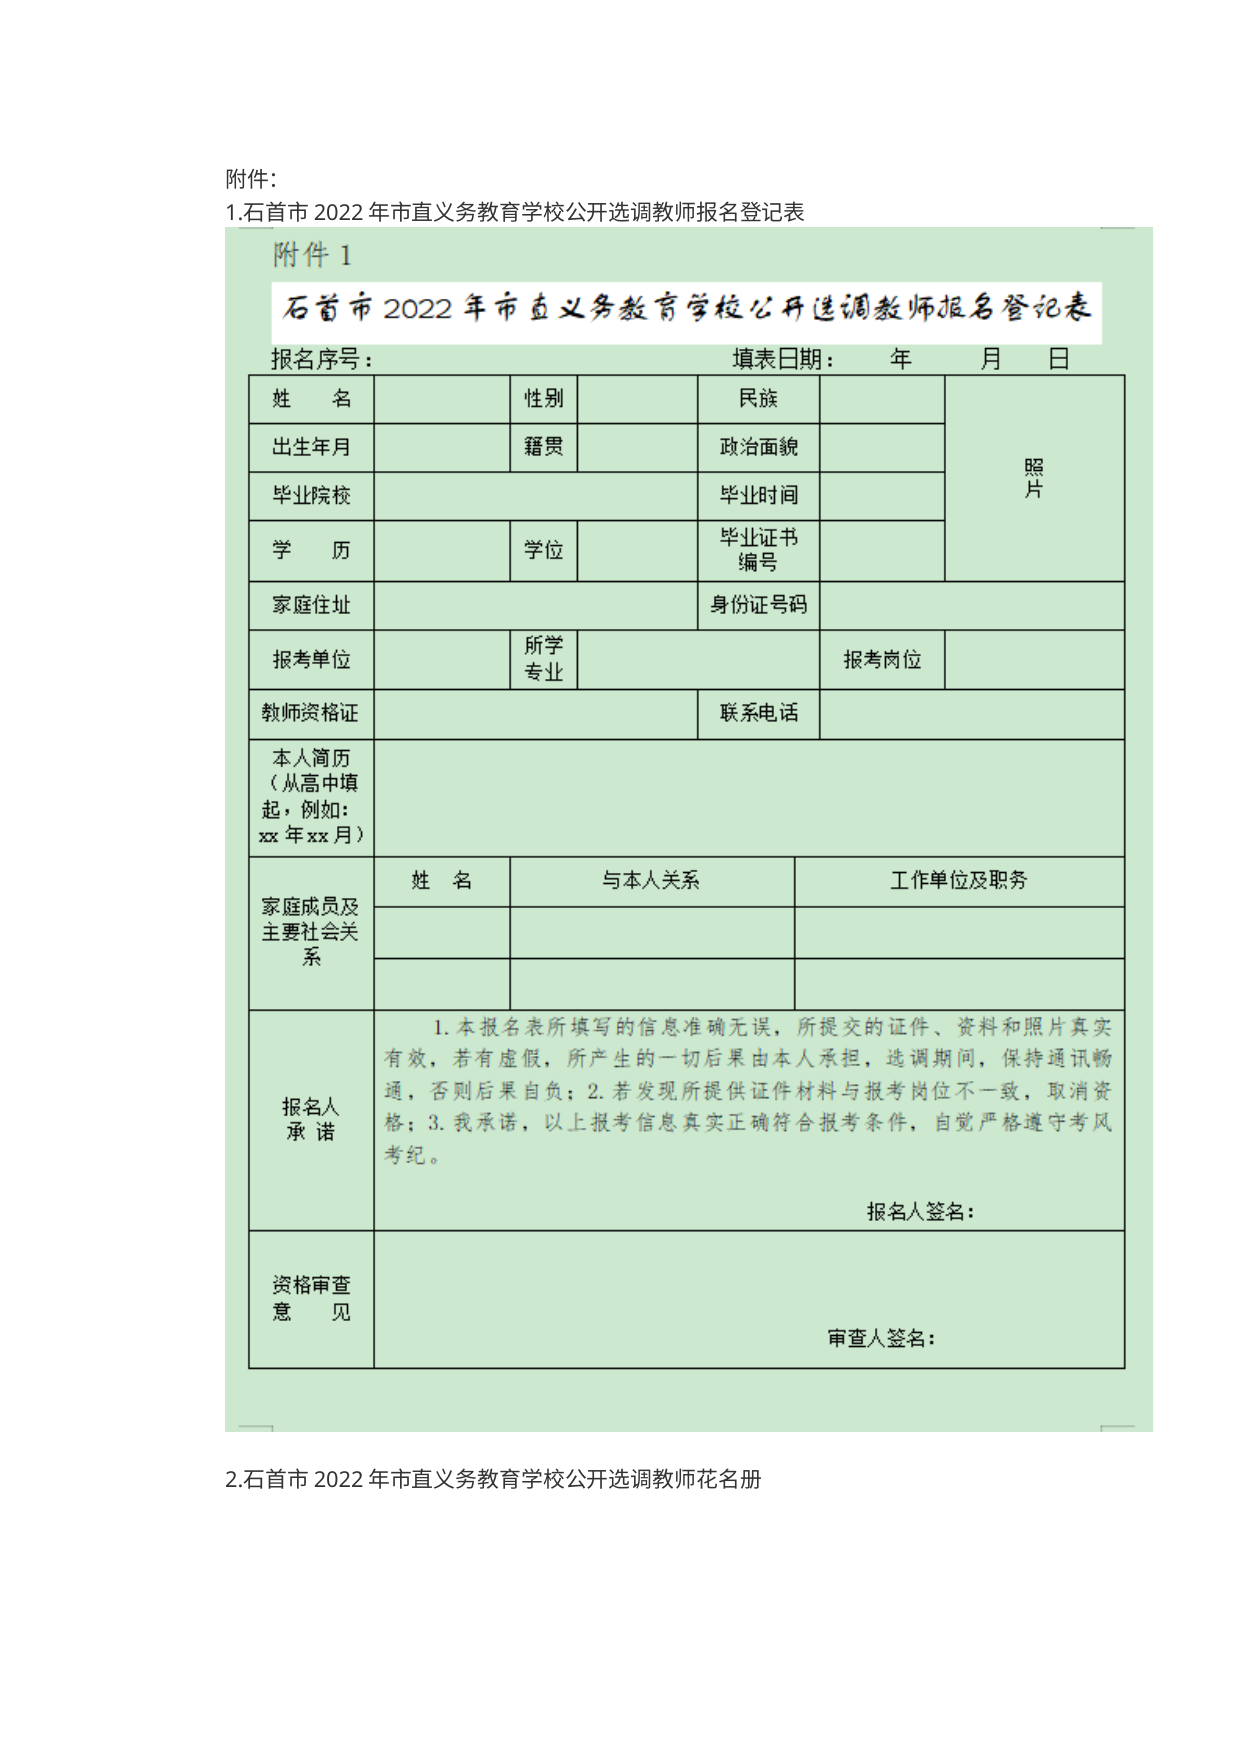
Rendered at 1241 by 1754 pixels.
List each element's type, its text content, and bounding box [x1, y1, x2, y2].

text 附件： [187, 162, 1053, 194]
text 1.石首市2022年市直义务教育学校公开选调教师报名登记表 [187, 194, 1053, 227]
text 2.石首市2022年市直义务教育学校公开选调教师花名册 [187, 1462, 1053, 1494]
picture [225, 227, 1154, 1432]
